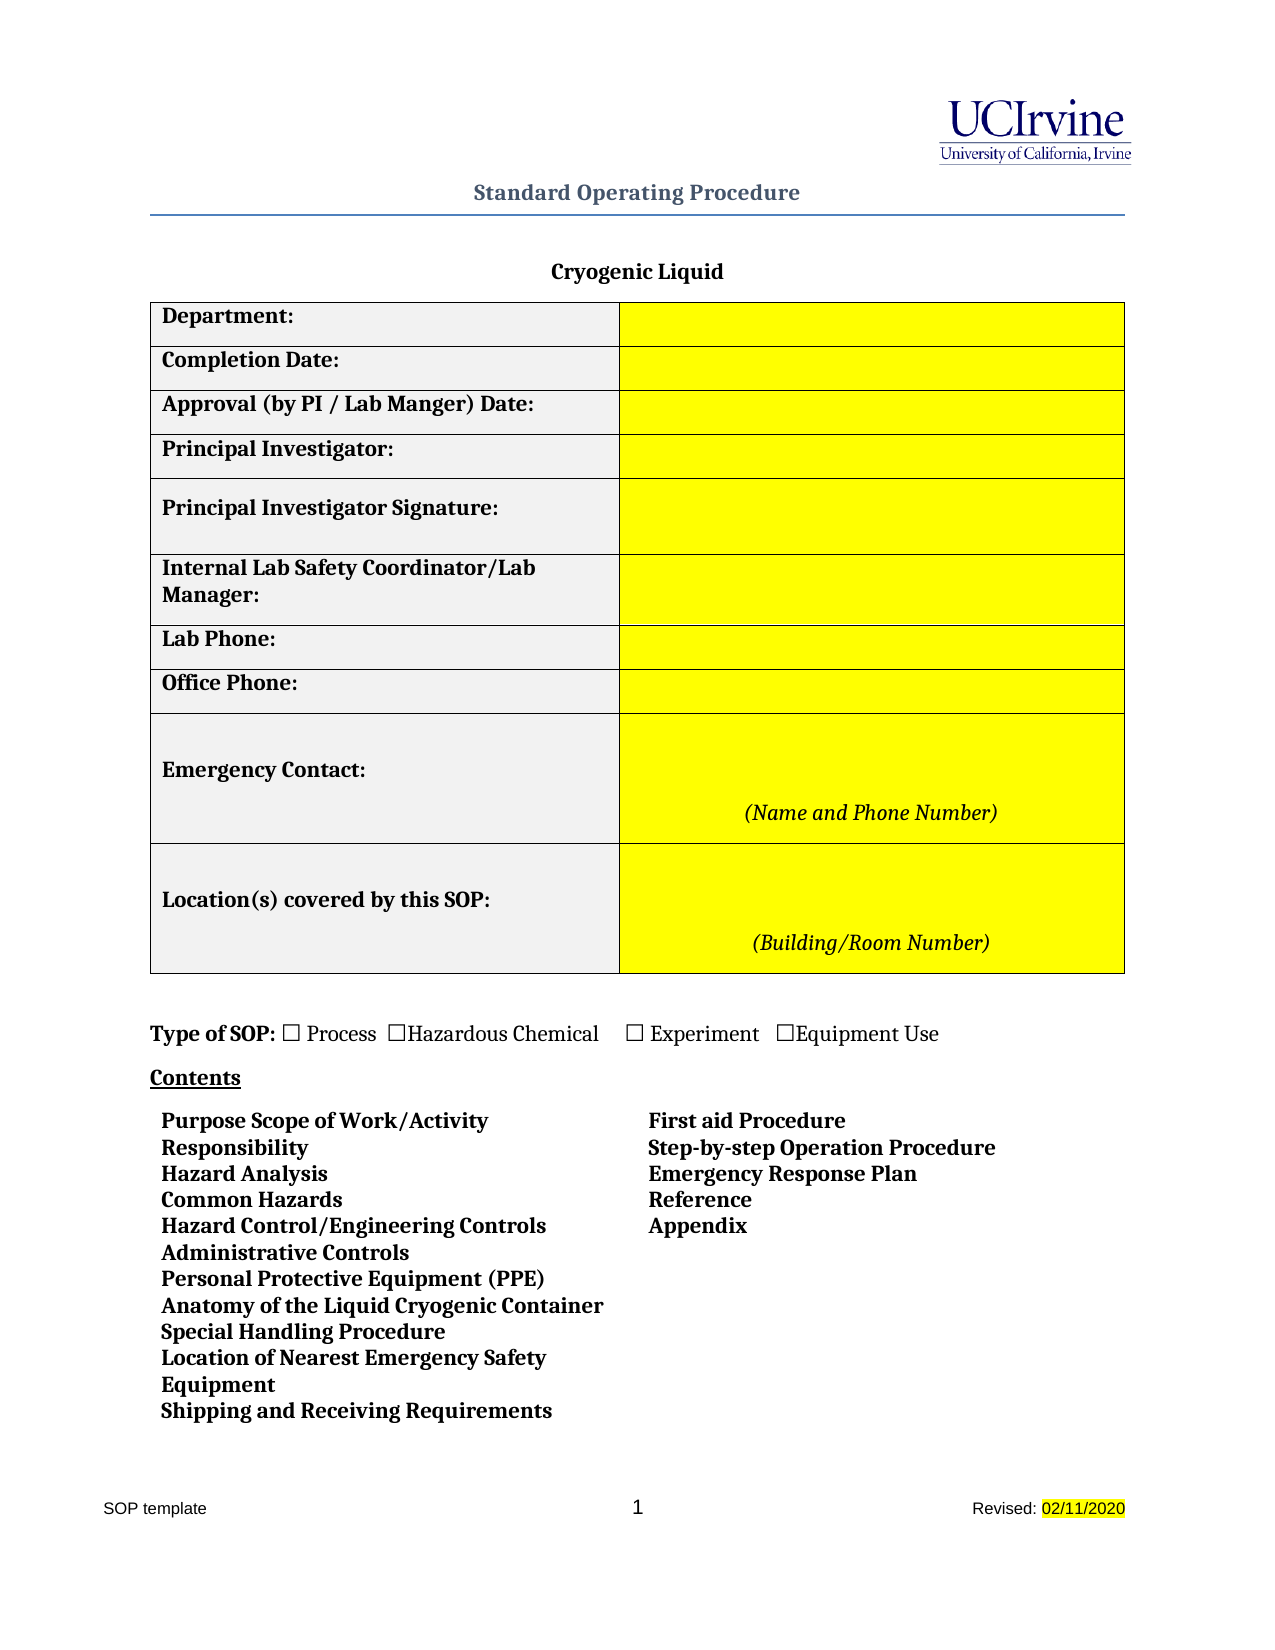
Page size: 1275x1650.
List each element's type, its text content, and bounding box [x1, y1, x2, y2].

table_cell (Name and Phone Number) [620, 714, 1124, 843]
table_header [620, 303, 1124, 346]
table_cell [620, 391, 1124, 434]
title Standard Operating Procedure [150, 179, 1125, 214]
table_header First aid Procedure Step-by-step Operation Procedure Emergency Response Plan Reference Appendix [637, 1108, 1124, 1451]
table_cell (Building/Room Number) [620, 844, 1124, 973]
text Cryogenic Liquid [150, 259, 1125, 285]
table_cell [620, 626, 1124, 669]
table_header Department: [151, 303, 619, 346]
text Type of SOP: ☐ Process ☐Hazardous Chemical ☐ Experiment ☐Equipment Use [150, 1017, 1125, 1048]
table_cell Location(s) covered by this SOP: [151, 844, 619, 973]
table_cell Completion Date: [151, 347, 619, 390]
table_cell Principal Investigator Signature: [151, 479, 619, 554]
table_cell Approval (by PI / Lab Manger) Date: [151, 391, 619, 434]
table_header Purpose Scope of Work/Activity Responsibility Hazard Analysis Common Hazards Hazard Control/Engineering Controls Administrative Controls Personal Protective Equipment (PPE) Anatomy of the Liquid Cryogenic Container Special Handling Procedure Location of Nearest Emergency Safety Equipment Shipping and Receiving Requirements [150, 1108, 637, 1451]
picture [939, 95, 1164, 171]
table_cell [620, 347, 1124, 390]
table_cell Lab Phone: [151, 626, 619, 669]
table_cell [620, 670, 1124, 713]
table_cell Internal Lab Safety Coordinator/Lab Manager: [151, 555, 619, 624]
table_cell [620, 479, 1124, 554]
table_cell Principal Investigator: [151, 435, 619, 478]
text Contents [150, 1065, 1125, 1091]
table_cell [620, 435, 1124, 478]
table_cell Emergency Contact: [151, 714, 619, 843]
table_cell Office Phone: [151, 670, 619, 713]
table_cell [620, 555, 1124, 624]
